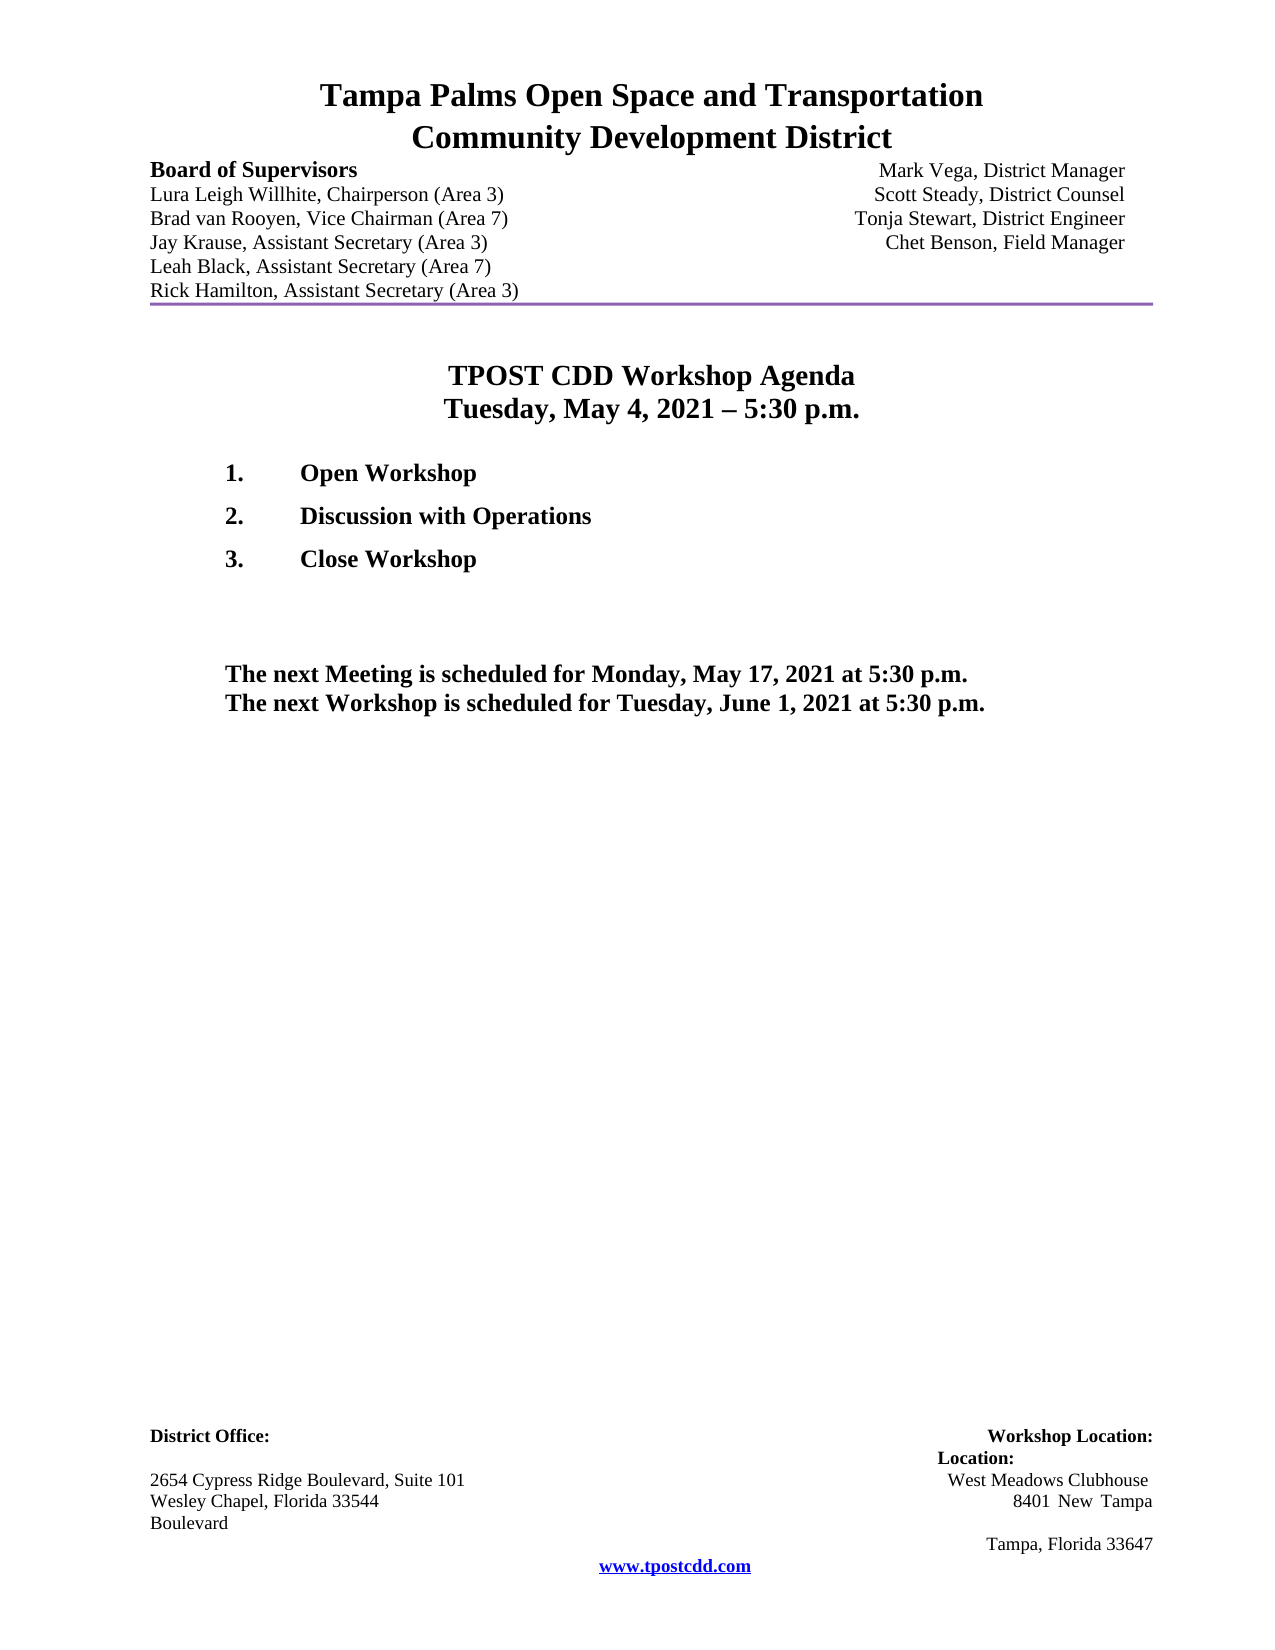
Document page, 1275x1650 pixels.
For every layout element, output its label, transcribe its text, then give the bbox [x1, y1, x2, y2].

text The next Workshop is scheduled for Tuesday, June 1, 2021 at 5:30 p.m. [225, 688, 1153, 717]
text TPOST CDD Workshop Agenda [150, 358, 1153, 391]
text Tuesday, May 4, 2021 – 5:30 p.m. [150, 391, 1153, 425]
list Close Workshop [225, 544, 1153, 573]
list Discussion with Operations [225, 501, 1153, 530]
list Open Workshop [225, 458, 1153, 487]
text The next Meeting is scheduled for Monday, May 17, 2021 at 5:30 p.m. [225, 659, 1153, 688]
